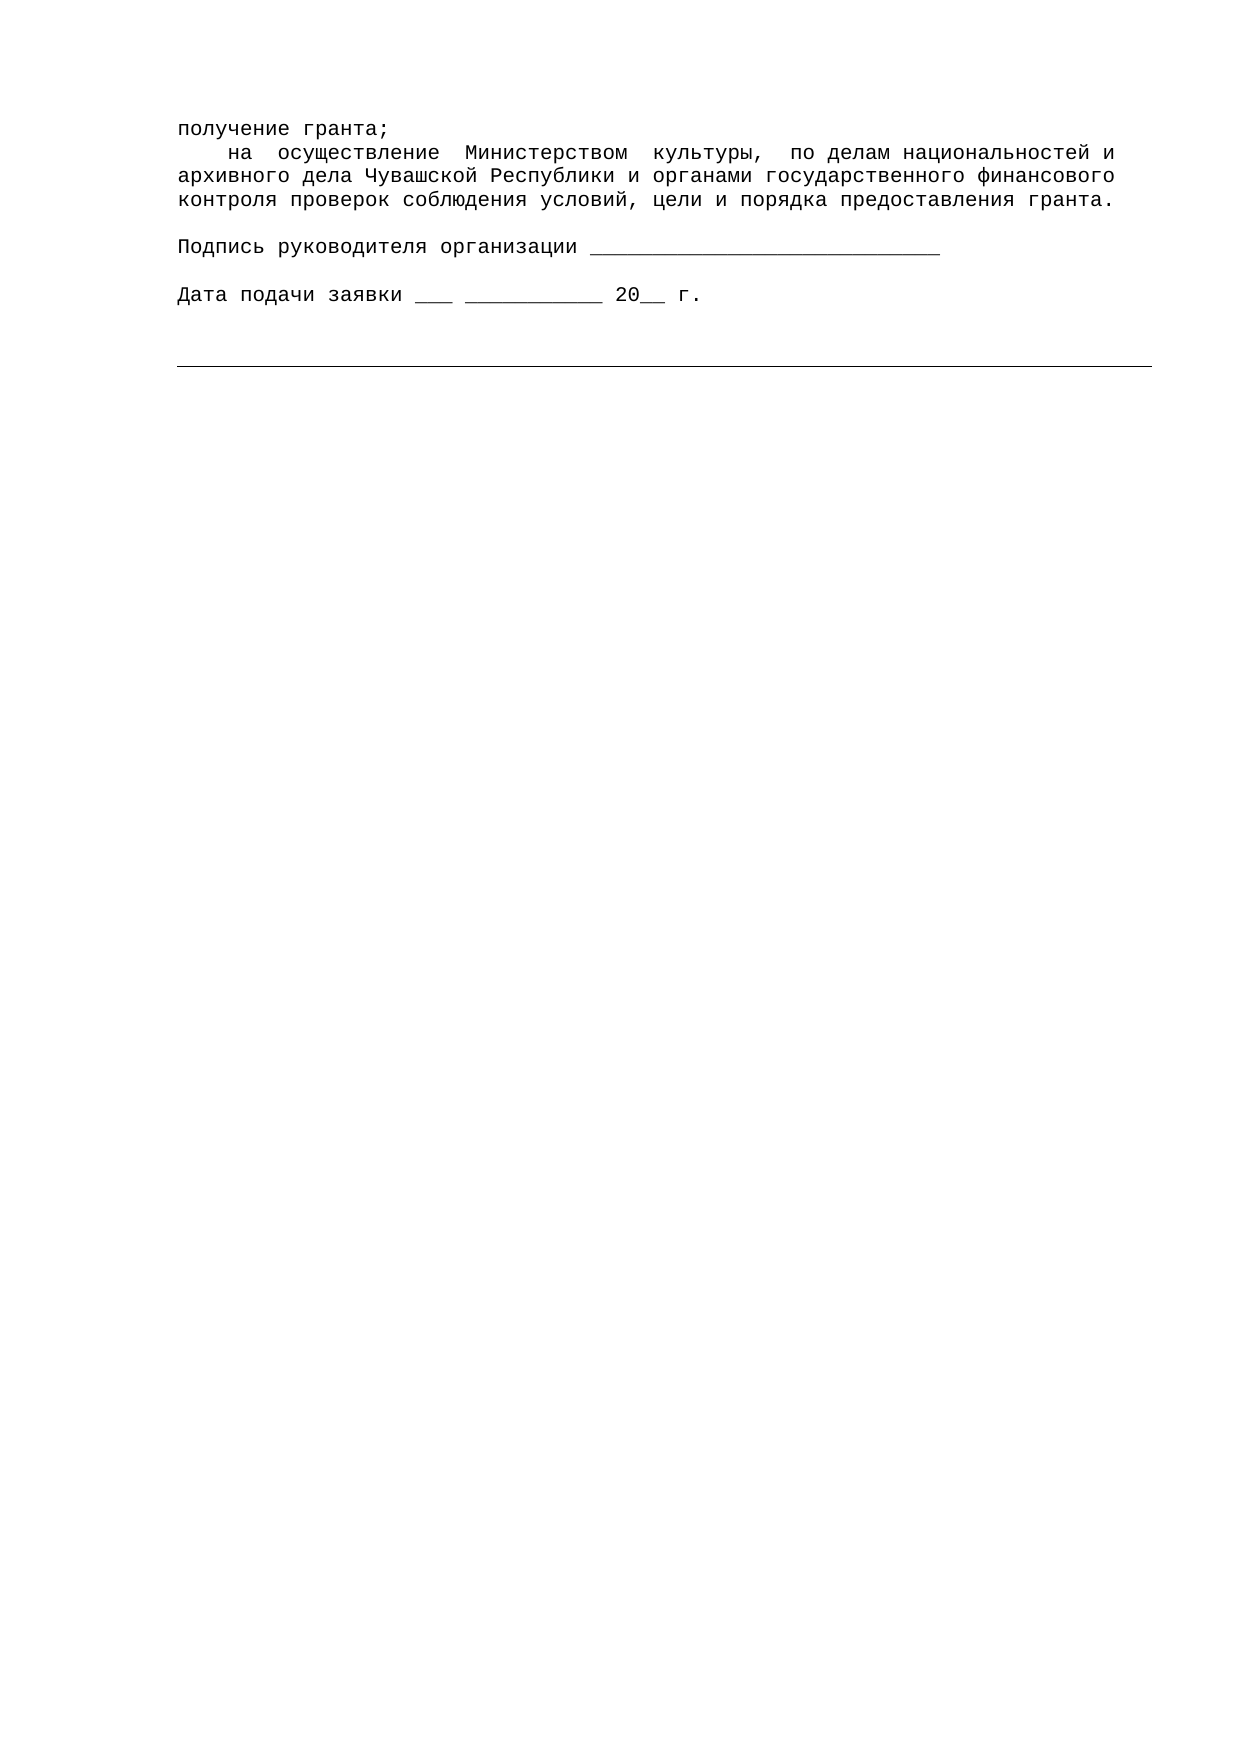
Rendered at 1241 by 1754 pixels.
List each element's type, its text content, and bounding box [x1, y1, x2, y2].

text на осуществление Министерством культуры, по делам национальностей и [177, 142, 1152, 165]
text архивного дела Чувашской Республики и органами государственного финансового [177, 165, 1152, 189]
text контроля проверок соблюдения условий, цели и порядка предоставления гранта. [177, 189, 1152, 213]
text Подпись руководителя организации ____________________________ [177, 236, 1152, 260]
text получение гранта; [177, 118, 1152, 142]
text Дата подачи заявки ___ ___________ 20__ г. [177, 284, 1152, 307]
